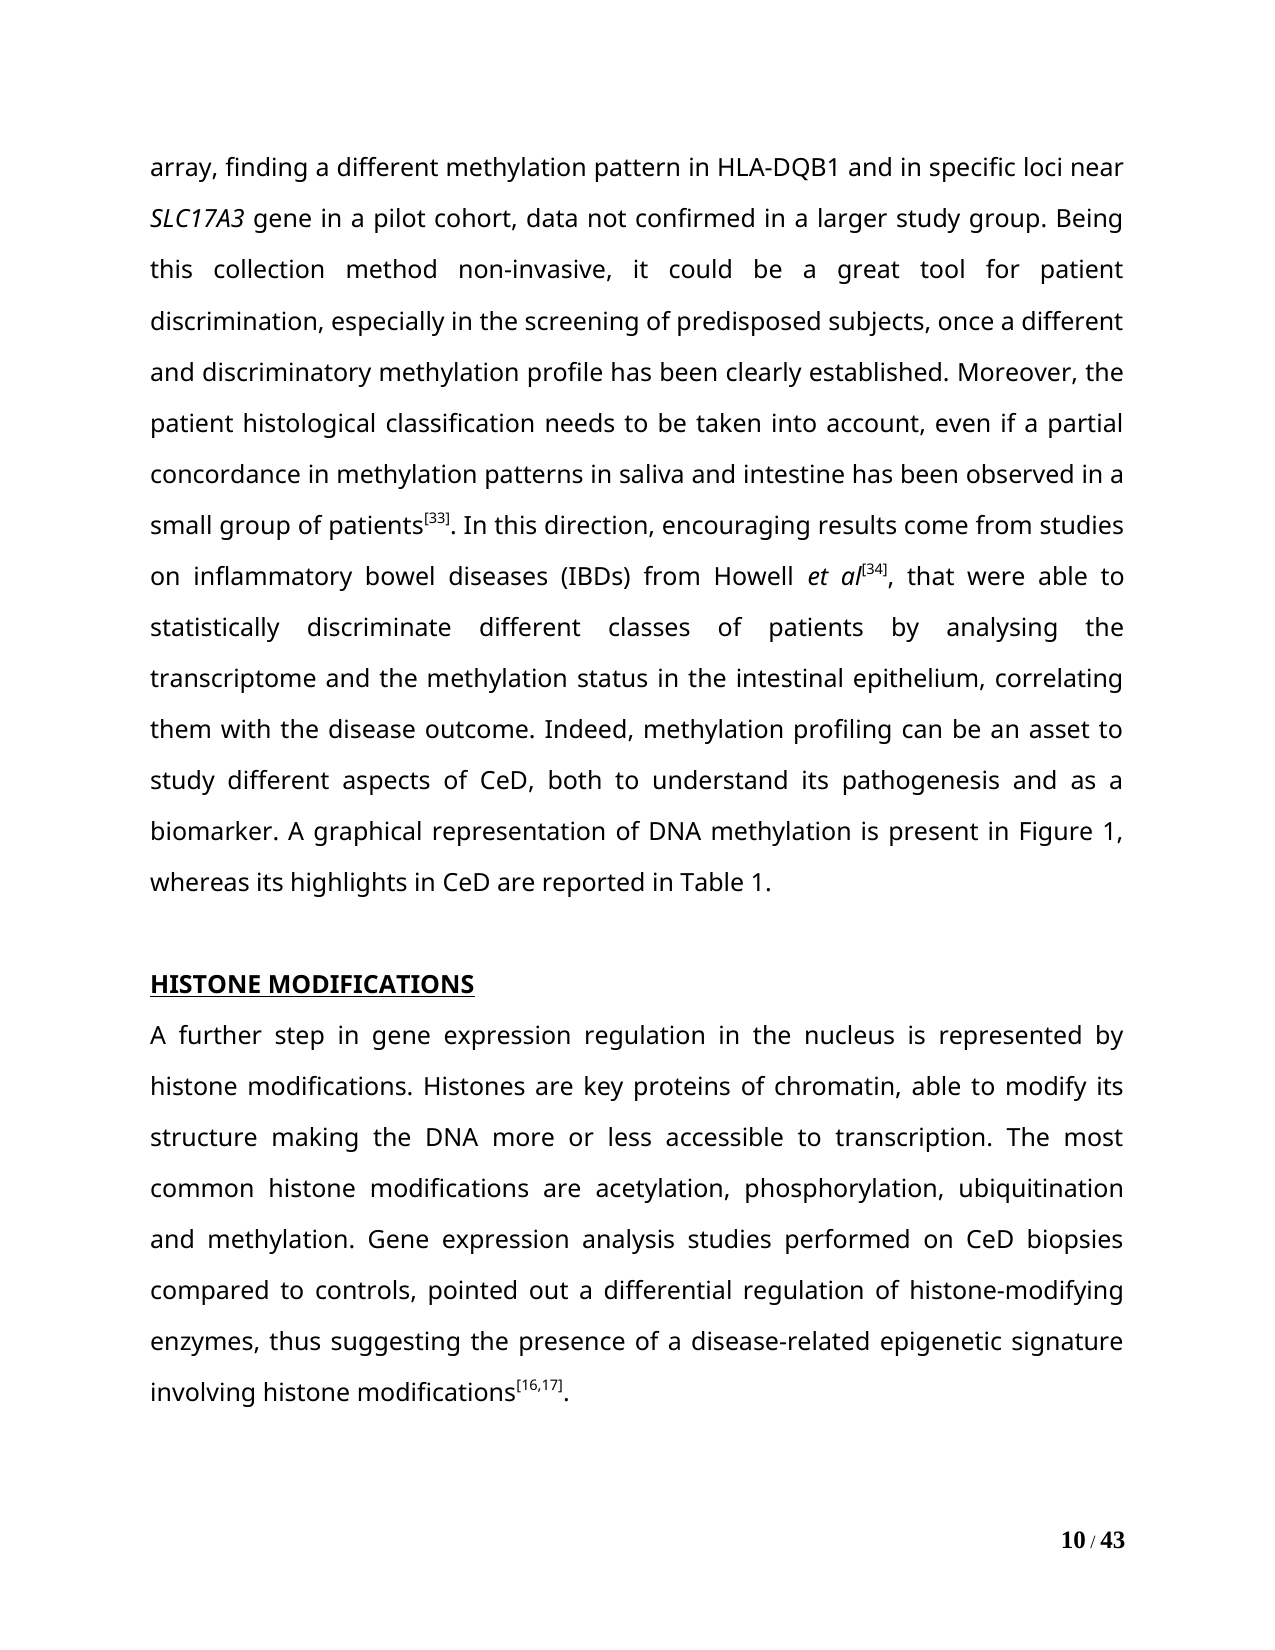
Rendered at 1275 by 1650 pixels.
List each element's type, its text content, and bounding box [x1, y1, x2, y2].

text A further step in gene expression regulation in the nucleus is represented by histone modifications. Histones are key proteins of chromatin, able to modify its structure making the DNA more or less accessible to transcription. The most common histone modifications are acetylation, phosphorylation, ubiquitination and methylation. Gene expression analysis studies performed on CeD biopsies compared to controls, pointed out a differential regulation of histone-modifying enzymes, thus suggesting the presence of a disease-related epigenetic signature involving histone modifications[16,17]. [150, 1018, 1125, 1409]
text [150, 150, 1125, 899]
text HISTONE MODIFICATIONS [150, 967, 1125, 1001]
